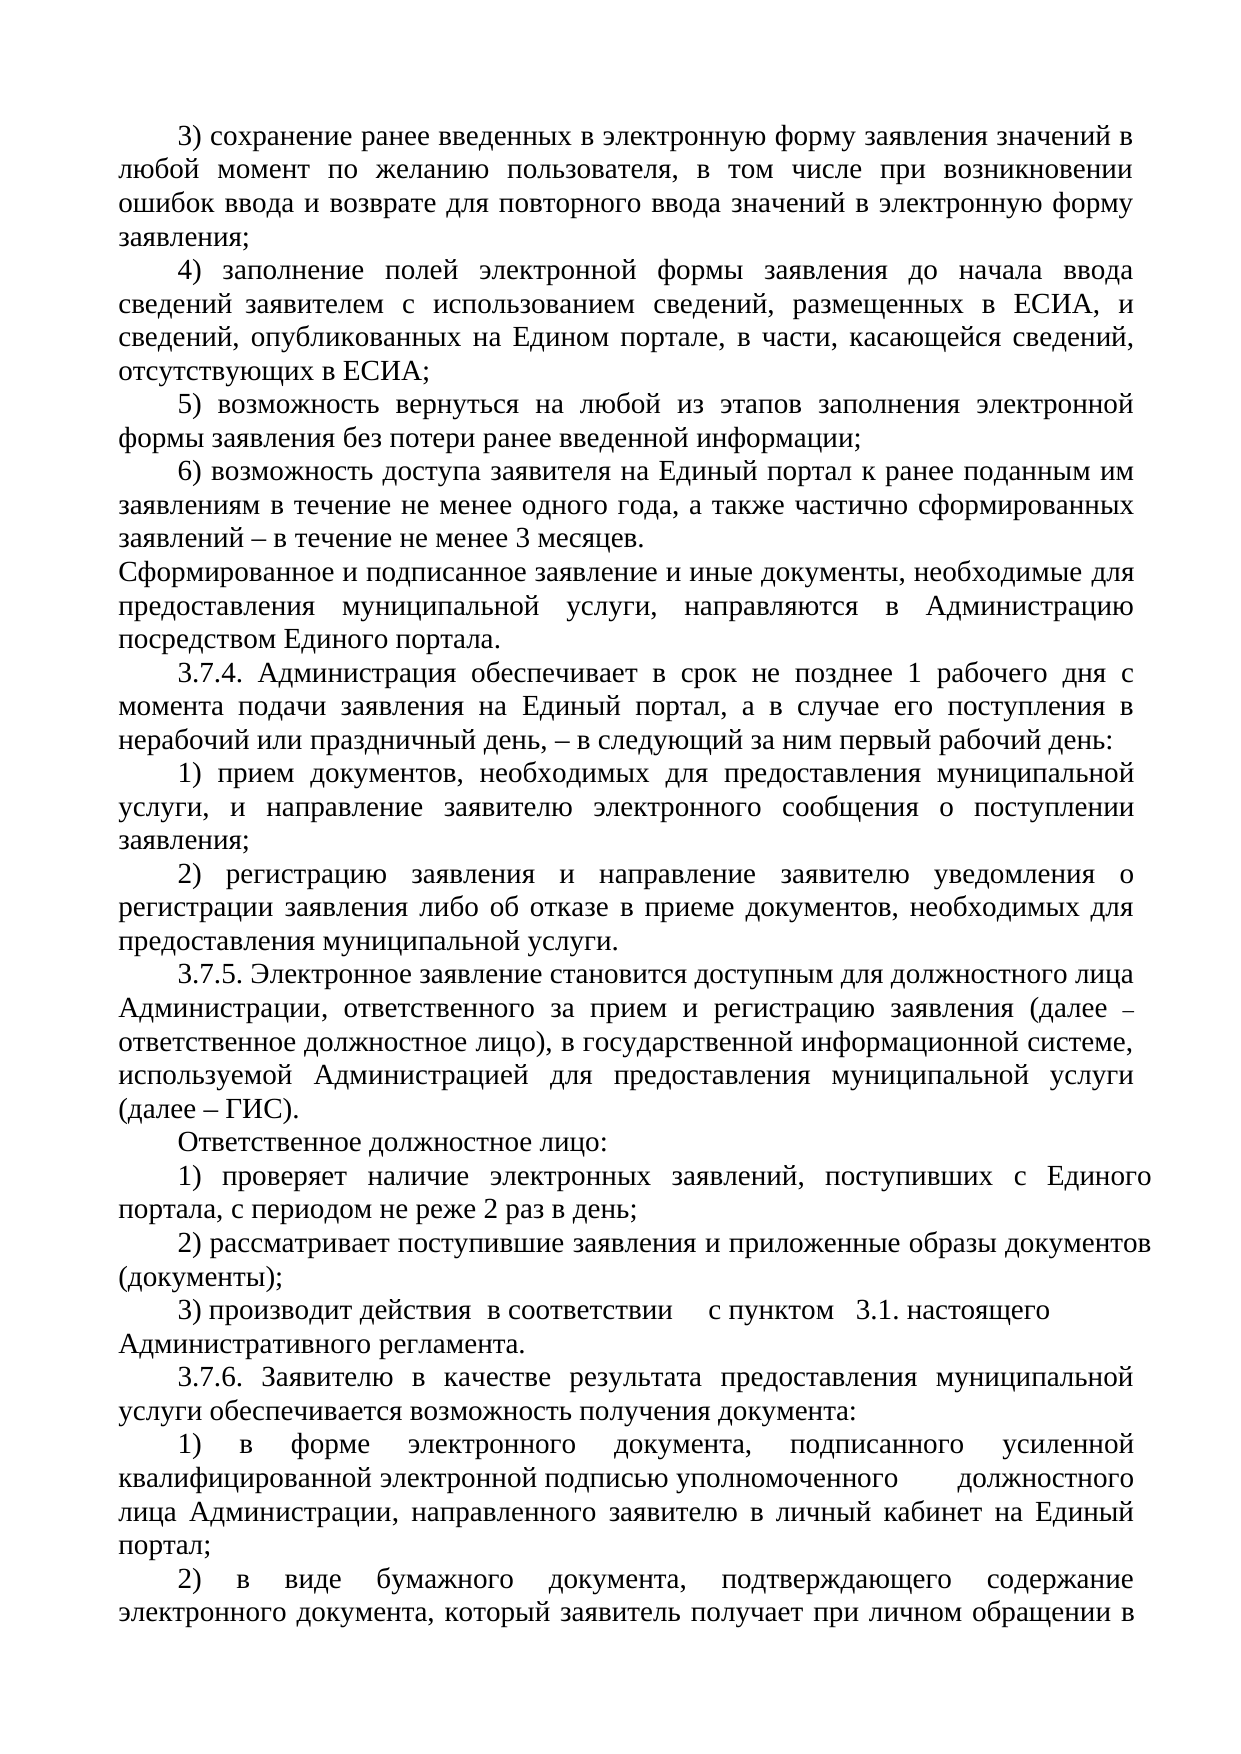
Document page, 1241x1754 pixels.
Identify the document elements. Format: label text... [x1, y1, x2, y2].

text 3.7.6. Заявителю в качестве результата предоставления муниципальной услуги обеспечивается возможность получения документа: [118, 1359, 1134, 1427]
text 3.7.5. Электронное заявление становится доступным для должностного лица Администрации, ответственного за прием и регистрацию заявления (далее – ответственное должностное лицо), в государственной информационной системе, используемой Администрацией для предоставления муниципальной услуги (далее – ГИС). [118, 957, 1134, 1124]
text 5) возможность вернуться на любой из этапов заполнения электронной формы заявления без потери ранее введенной информации; [118, 386, 1134, 453]
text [118, 1561, 1134, 1628]
text 1) в форме электронного документа, подписанного усиленной квалифицированной электронной подписью уполномоченного должностного лица Администрации, направленного заявителю в личный кабинет на Единый портал; [118, 1427, 1134, 1561]
text 6) возможность доступа заявителя на Единый портал к ранее поданным им заявлениям в течение не менее одного года, а также частично сформированных заявлений – в течение не менее 3 месяцев. [118, 453, 1135, 554]
text 2) рассматривает поступившие заявления и приложенные образы документов (документы); [118, 1225, 1152, 1292]
text 4) заполнение полей электронной формы заявления до начала ввода сведений заявителем с использованием сведений, размещенных в ЕСИА, и сведений, опубликованных на Едином портале, в части, касающейся сведений, отсутствующих в ЕСИА; [118, 252, 1134, 386]
text 3) производит действия в соответствии с пунктом 3.1. настоящего Административного регламента. [118, 1292, 1152, 1359]
text Ответственное должностное лицо: [118, 1124, 1152, 1158]
text 1) прием документов, необходимых для предоставления муниципальной услуги, и направление заявителю электронного сообщения о поступлении заявления; [118, 755, 1134, 856]
text 2) регистрацию заявления и направление заявителю уведомления о регистрации заявления либо об отказе в приеме документов, необходимых для предоставления муниципальной услуги. [118, 856, 1134, 957]
text Сформированное и подписанное заявление и иные документы, необходимые для предоставления муниципальной услуги, направляются в Администрацию посредством Единого портала. [118, 554, 1134, 655]
text 3.7.4. Администрация обеспечивает в срок не позднее 1 рабочего дня с момента подачи заявления на Единый портал, а в случае его поступления в нерабочий или праздничный день, – в следующий за ним первый рабочий день: [118, 655, 1134, 755]
text 1) проверяет наличие электронных заявлений, поступивших с Единого портала, с периодом не реже 2 раз в день; [118, 1158, 1152, 1225]
text 3) сохранение ранее введенных в электронную форму заявления значений в любой момент по желанию пользователя, в том числе при возникновении ошибок ввода и возврате для повторного ввода значений в электронную форму заявления; [118, 118, 1134, 252]
